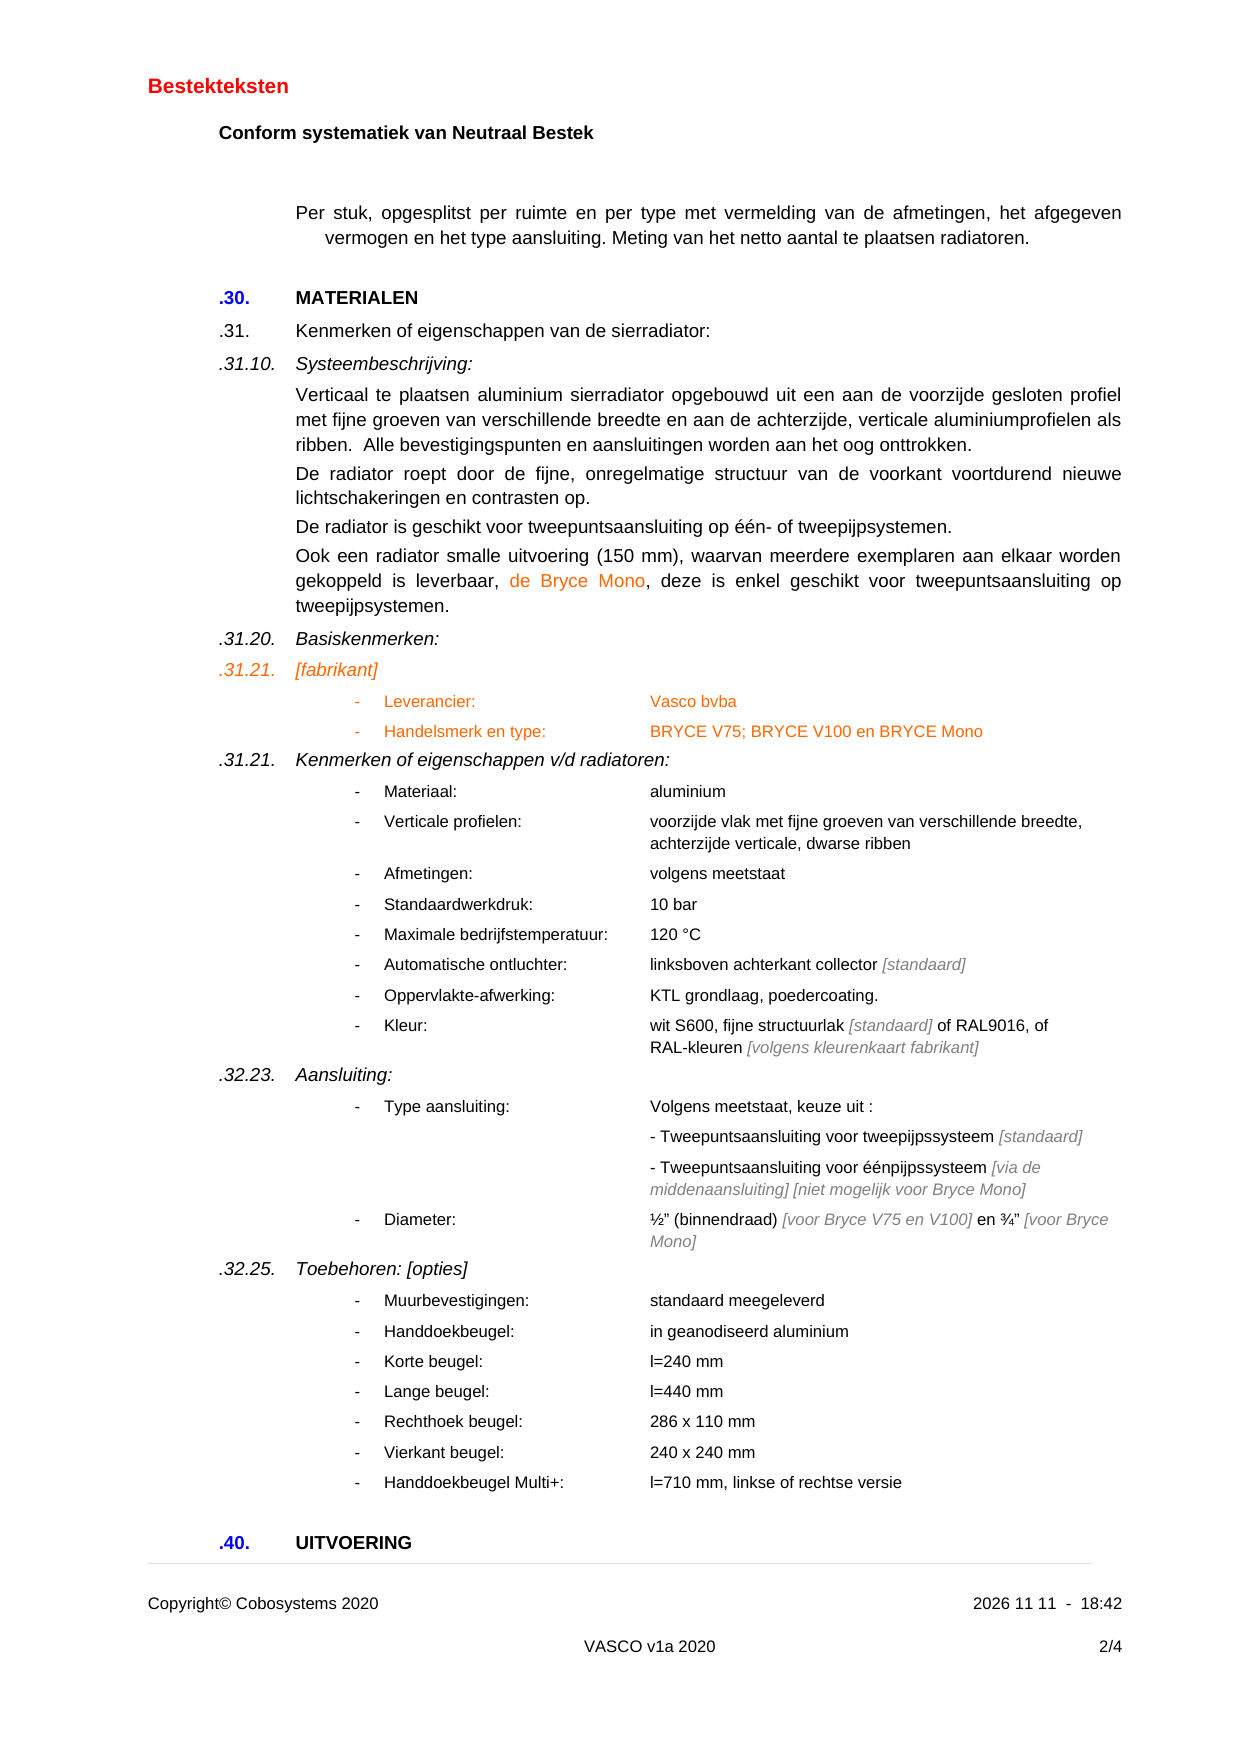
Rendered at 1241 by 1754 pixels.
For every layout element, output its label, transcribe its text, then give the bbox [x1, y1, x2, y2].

text - Verticale profielen: voorzijde vlak met fijne groeven van verschillende breedte, achterzijde verticale, dwarse ribben [354, 812, 1122, 853]
text - Diameter: ½” (binnendraad) [voor Bryce V75 en V100] en ¾” [voor Bryce Mono] [354, 1210, 1122, 1251]
text - Tweepuntsaansluiting voor tweepijpssysteem [standaard] [354, 1127, 1122, 1146]
text - Materiaal: aluminium [354, 781, 1122, 801]
text - Handdoekbeugel Multi+: l=710 mm, linkse of rechtse versie [354, 1473, 1122, 1492]
text - Leverancier: Vasco bvba [354, 692, 1122, 711]
text De radiator roept door de fijne, onregelmatige structuur van de voorkant voortdurend nieuwe lichtschakeringen en contrasten op. [295, 462, 1122, 509]
text - Korte beugel: l=240 mm [354, 1352, 1122, 1371]
text - Kleur: wit S600, fijne structuurlak [standaard] of RAL9016, of RAL-kleuren [volgens kleurenkaart fabrikant] [354, 1016, 1122, 1057]
text - Rechthoek beugel: 286 x 110 mm [354, 1412, 1122, 1431]
text - Tweepuntsaansluiting voor éénpijpssysteem [via de middenaansluiting] [niet mogelijk voor Bryce Mono] [354, 1157, 1122, 1199]
text - Afmetingen: volgens meetstaat [354, 864, 1122, 883]
subtitle .40. UITVOERING [218, 1531, 1122, 1553]
text - Handelsmerk en type: BRYCE V75; BRYCE V100 en BRYCE Mono [354, 722, 1122, 741]
subtitle .31. Kenmerken of eigenschappen van de sierradiator: [218, 319, 1122, 341]
text De radiator is geschikt voor tweepuntsaansluiting op één- of tweepijpsystemen. [295, 516, 1122, 538]
text - Maximale bedrijfstemperatuur: 120 °C [354, 925, 1122, 944]
subtitle .32.25. Toebehoren: [opties] [218, 1258, 1122, 1279]
text - Muurbevestigingen: standaard meegeleverd [354, 1291, 1122, 1310]
text - Handdoekbeugel: in geanodiseerd aluminium [354, 1321, 1122, 1341]
subtitle .31.21. [fabrikant] [218, 659, 1122, 680]
text - Type aansluiting: Volgens meetstaat, keuze uit : [354, 1097, 1122, 1116]
subtitle .32.23. Aansluiting: [218, 1064, 1122, 1085]
subtitle .31.21. Kenmerken of eigenschappen v/d radiatoren: [218, 748, 1122, 770]
text - Lange beugel: l=440 mm [354, 1382, 1122, 1401]
text - Oppervlakte-afwerking: KTL grondlaag, poedercoating. [354, 985, 1122, 1004]
text Per stuk, opgesplitst per ruimte en per type met vermelding van de afmetingen, het afgegeven vermogen en het type aansluiting. Meting van het netto aantal te plaatsen radiatoren. [295, 202, 1122, 248]
subtitle .31.10. Systeembeschrijving: [218, 353, 1122, 374]
text - Standaardwerkdruk: 10 bar [354, 894, 1122, 913]
text - Vierkant beugel: 240 x 240 mm [354, 1443, 1122, 1462]
subtitle .30. MATERIALEN [218, 286, 1122, 308]
text - Automatische ontluchter: linksboven achterkant collector [standaard] [354, 955, 1122, 974]
subtitle .31.20. Basiskenmerken: [218, 628, 1122, 649]
text Ook een radiator smalle uitvoering (150 mm), waarvan meerdere exemplaren aan elkaar worden gekoppeld is leverbaar, de Bryce Mono, deze is enkel geschikt voor tweepuntsaansluiting op tweepijpsystemen. [295, 545, 1122, 616]
text Verticaal te plaatsen aluminium sierradiator opgebouwd uit een aan de voorzijde gesloten profiel met fijne groeven van verschillende breedte en aan de achterzijde, verticale aluminiumprofielen als ribben. Alle bevestigingspunten en aansluitingen worden aan het oog onttrokken. [295, 384, 1122, 455]
